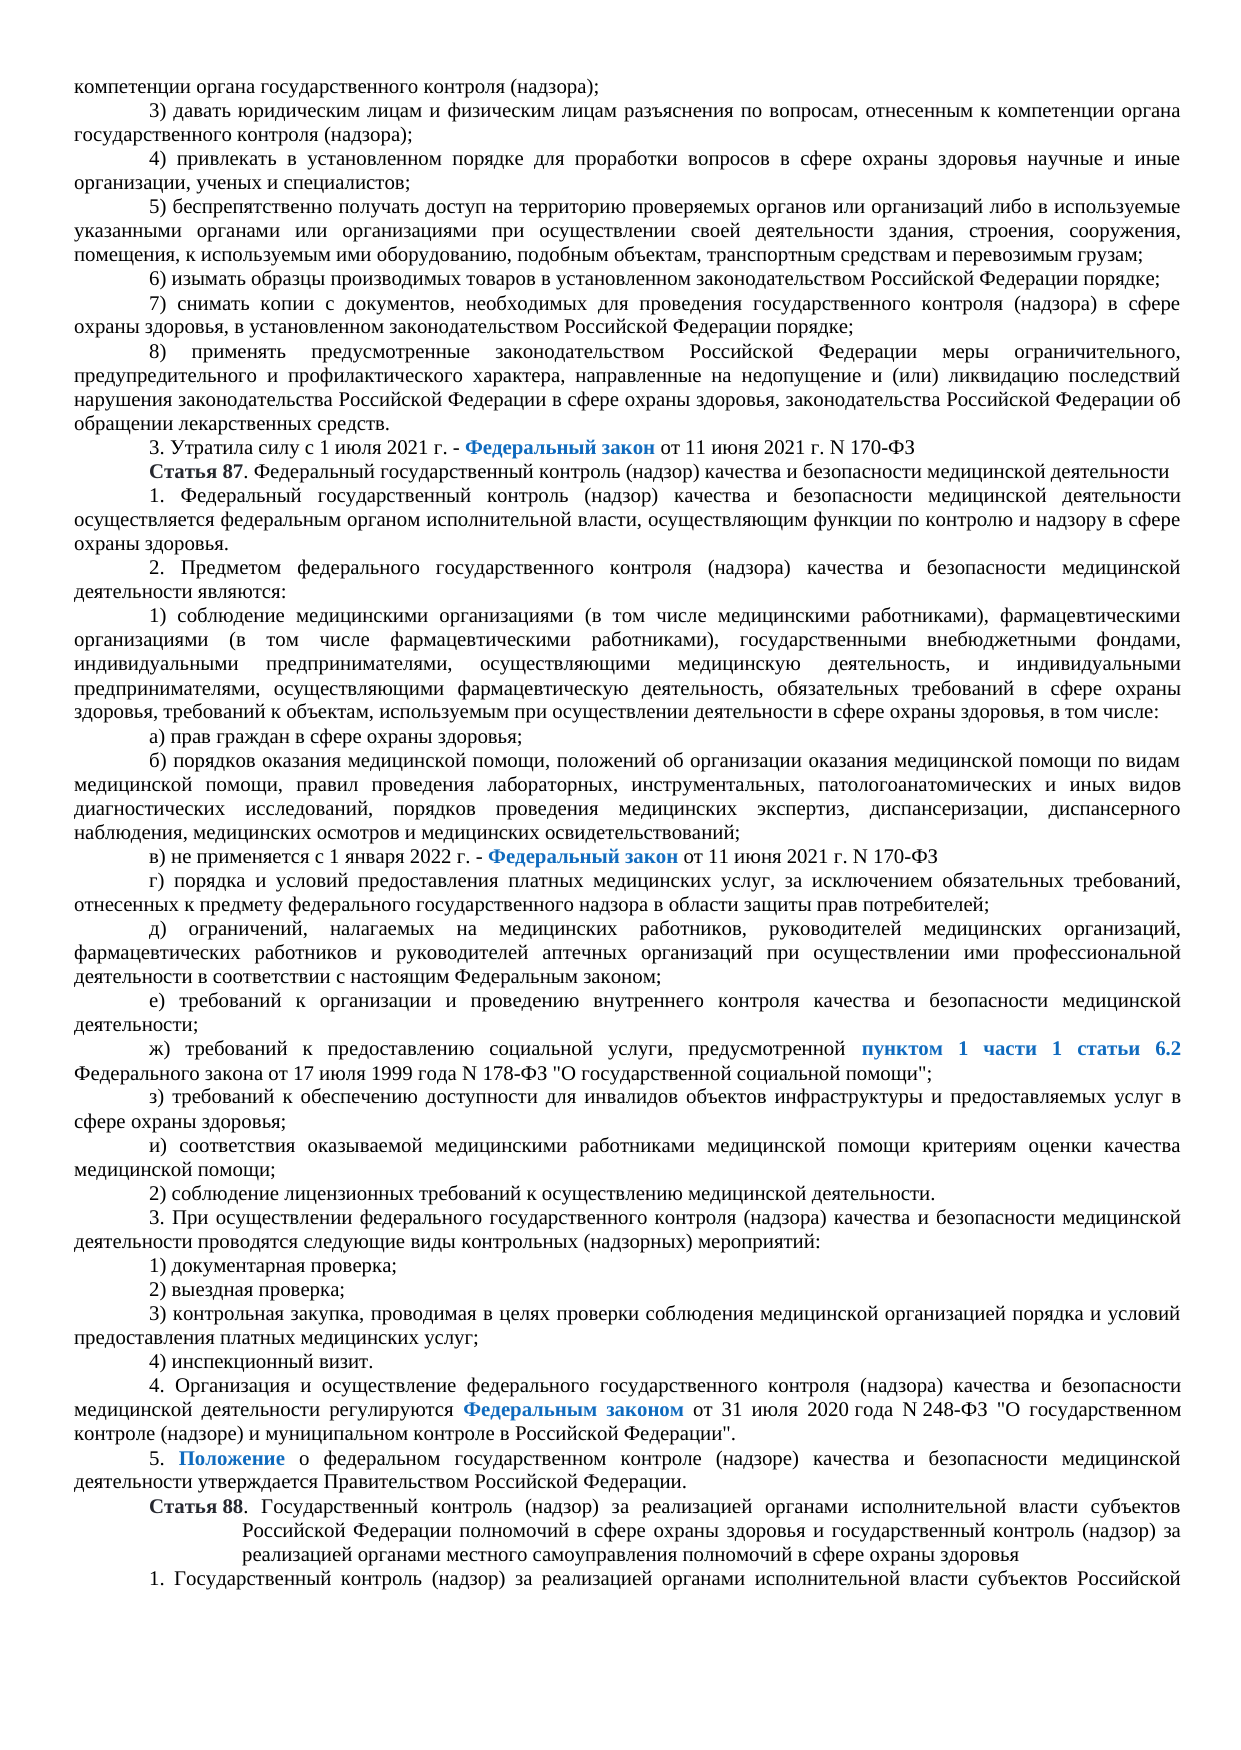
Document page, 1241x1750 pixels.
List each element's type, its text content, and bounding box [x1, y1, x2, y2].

text в) не применяется с 1 января 2022 г. - Федеральный закон от 11 июня 2021 г. N 170-ФЗ [74, 844, 1182, 868]
text ж) требований к предоставлению социальной услуги, предусмотренной пунктом 1 части 1 статьи 6.2 Федерального закона от 17 июля 1999 года N 178-ФЗ "О государственной социальной помощи"; [74, 1036, 1182, 1084]
text 3) контрольная закупка, проводимая в целях проверки соблюдения медицинской организацией порядка и условий предоставления платных медицинских услуг; [74, 1301, 1182, 1349]
text 1. Федеральный государственный контроль (надзор) качества и безопасности медицинской деятельности осуществляется федеральным органом исполнительной власти, осуществляющим функции по контролю и надзору в сфере охраны здоровья. [74, 483, 1182, 555]
text 4) привлекать в установленном порядке для проработки вопросов в сфере охраны здоровья научные и иные организации, ученых и специалистов; [74, 146, 1182, 194]
text 6) изымать образцы производимых товаров в установленном законодательством Российской Федерации порядке; [74, 266, 1182, 290]
text 8) применять предусмотренные законодательством Российской Федерации меры ограничительного, предупредительного и профилактического характера, направленные на недопущение и (или) ликвидацию последствий нарушения законодательства Российской Федерации в сфере охраны здоровья, законодательства Российской Федерации об обращении лекарственных средств. [74, 338, 1182, 435]
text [74, 74, 1182, 98]
text 2) выездная проверка; [74, 1277, 1182, 1301]
text з) требований к обеспечению доступности для инвалидов объектов инфраструктуры и предоставляемых услуг в сфере охраны здоровья; [74, 1084, 1182, 1133]
text Статья 88. Государственный контроль (надзор) за реализацией органами исполнительной власти субъектов Российской Федерации полномочий в сфере охраны здоровья и государственный контроль (надзор) за реализацией органами местного самоуправления полномочий в сфере охраны здоровья [149, 1493, 1182, 1566]
text 1) соблюдение медицинскими организациями (в том числе медицинскими работниками), фармацевтическими организациями (в том числе фармацевтическими работниками), государственными внебюджетными фондами, индивидуальными предпринимателями, осуществляющими медицинскую деятельность, и индивидуальными предпринимателями, осуществляющими фармацевтическую деятельность, обязательных требований в сфере охраны здоровья, требований к объектам, используемым при осуществлении деятельности в сфере охраны здоровья, в том числе: [74, 603, 1182, 723]
text е) требований к организации и проведению внутреннего контроля качества и безопасности медицинской деятельности; [74, 988, 1182, 1036]
text 2. Предметом федерального государственного контроля (надзора) качества и безопасности медицинской деятельности являются: [74, 555, 1182, 603]
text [74, 1566, 1182, 1590]
text 2) соблюдение лицензионных требований к осуществлению медицинской деятельности. [74, 1181, 1182, 1205]
text 3. При осуществлении федерального государственного контроля (надзора) качества и безопасности медицинской деятельности проводятся следующие виды контрольных (надзорных) мероприятий: [74, 1205, 1182, 1253]
text 4) инспекционный визит. [74, 1349, 1182, 1373]
text г) порядка и условий предоставления платных медицинских услуг, за исключением обязательных требований, отнесенных к предмету федерального государственного надзора в области защиты прав потребителей; [74, 868, 1182, 916]
text 4. Организация и осуществление федерального государственного контроля (надзора) качества и безопасности медицинской деятельности регулируются Федеральным законом от 31 июля 2020 года N 248-ФЗ "О государственном контроле (надзоре) и муниципальном контроле в Российской Федерации". [74, 1373, 1182, 1445]
text 3) давать юридическим лицам и физическим лицам разъяснения по вопросам, отнесенным к компетенции органа государственного контроля (надзора); [74, 98, 1182, 146]
text 7) снимать копии с документов, необходимых для проведения государственного контроля (надзора) в сфере охраны здоровья, в установленном законодательством Российской Федерации порядке; [74, 290, 1182, 338]
text 3. Утратила силу с 1 июля 2021 г. - Федеральный закон от 11 июня 2021 г. N 170-ФЗ [74, 435, 1182, 459]
text а) прав граждан в сфере охраны здоровья; [74, 723, 1182, 748]
text и) соответствия оказываемой медицинскими работниками медицинской помощи критериям оценки качества медицинской помощи; [74, 1133, 1182, 1181]
text б) порядков оказания медицинской помощи, положений об организации оказания медицинской помощи по видам медицинской помощи, правил проведения лабораторных, инструментальных, патологоанатомических и иных видов диагностических исследований, порядков проведения медицинских экспертиз, диспансеризации, диспансерного наблюдения, медицинских осмотров и медицинских освидетельствований; [74, 748, 1182, 844]
text 5) беспрепятственно получать доступ на территорию проверяемых органов или организаций либо в используемые указанными органами или организациями при осуществлении своей деятельности здания, строения, сооружения, помещения, к используемым ими оборудованию, подобным объектам, транспортным средствам и перевозимым грузам; [74, 194, 1182, 266]
text Статья 87. Федеральный государственный контроль (надзор) качества и безопасности медицинской деятельности [149, 459, 1182, 483]
text д) ограничений, налагаемых на медицинских работников, руководителей медицинских организаций, фармацевтических работников и руководителей аптечных организаций при осуществлении ими профессиональной деятельности в соответствии с настоящим Федеральным законом; [74, 916, 1182, 988]
text 1) документарная проверка; [74, 1253, 1182, 1277]
text 5. Положение о федеральном государственном контроле (надзоре) качества и безопасности медицинской деятельности утверждается Правительством Российской Федерации. [74, 1445, 1182, 1493]
